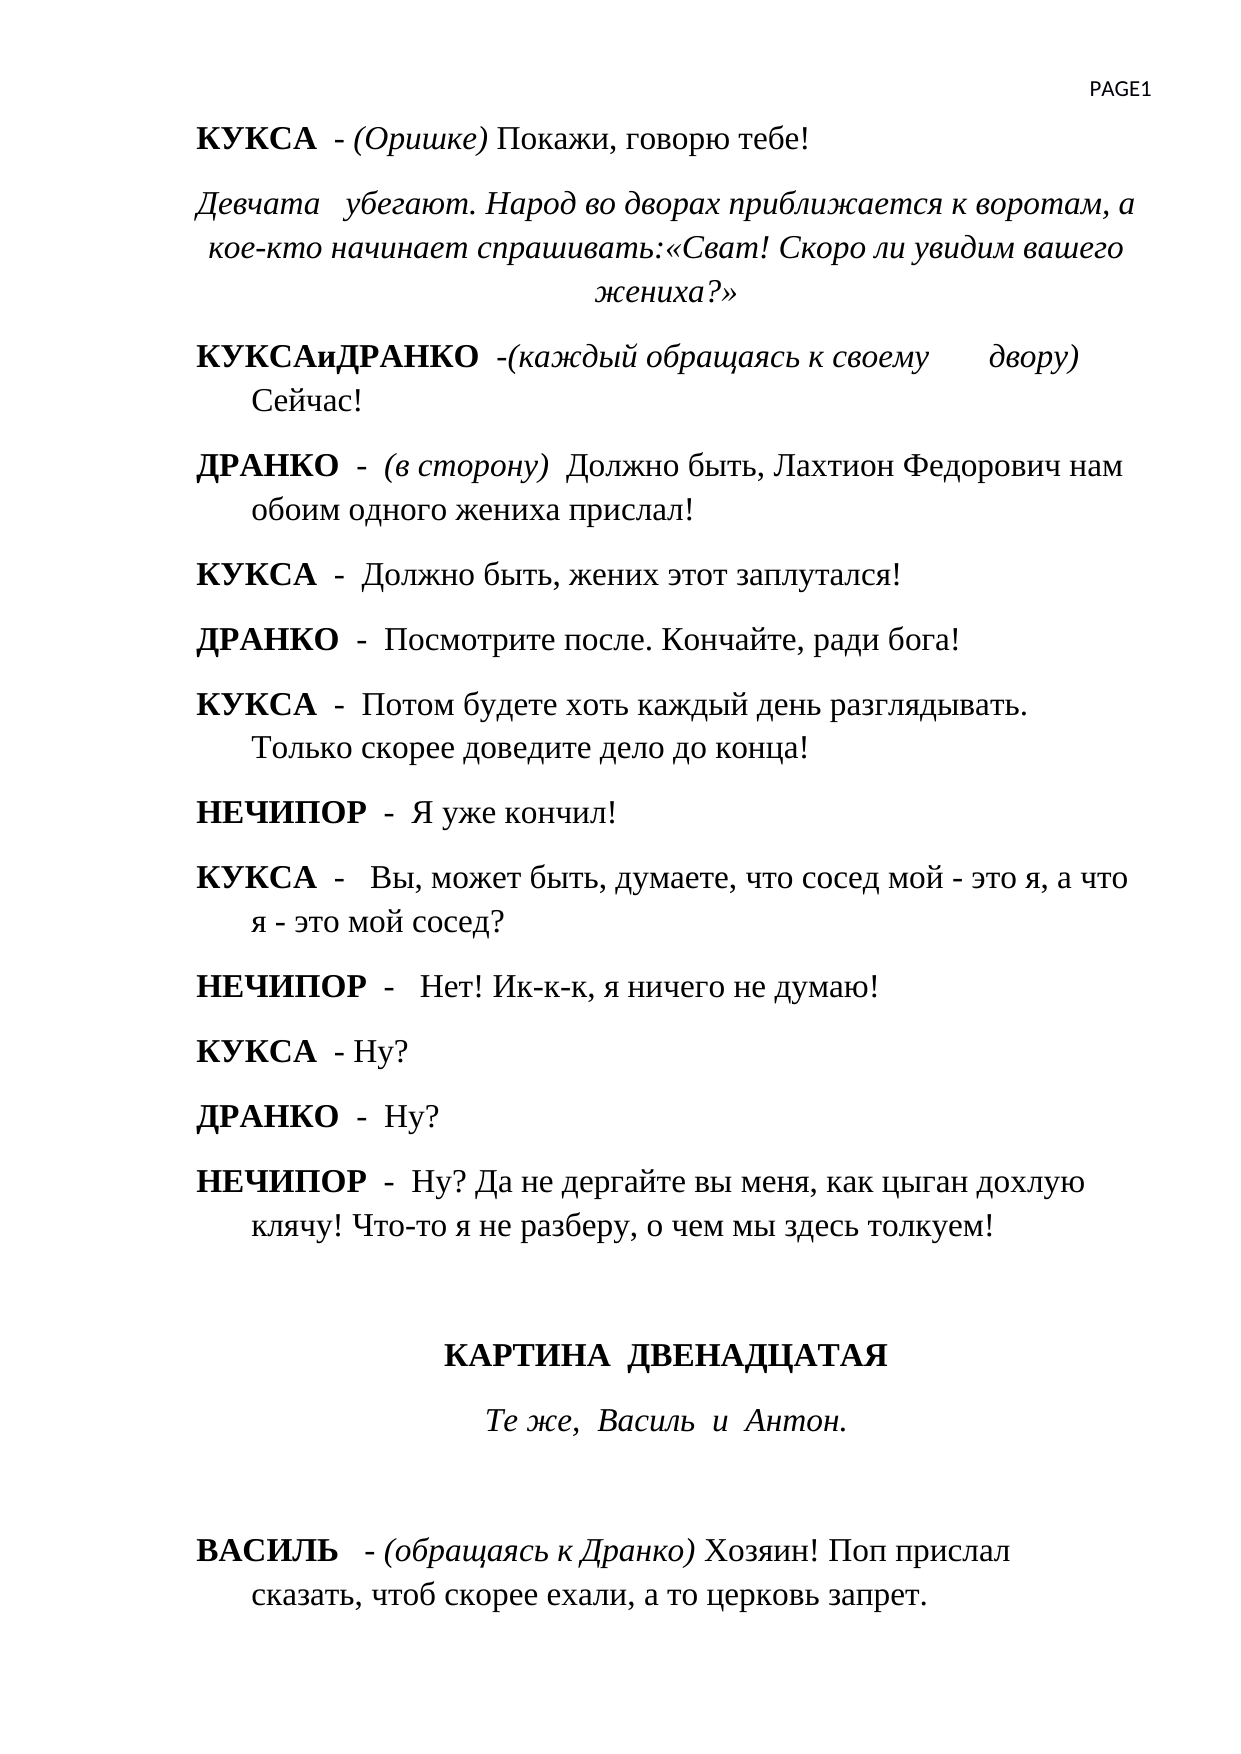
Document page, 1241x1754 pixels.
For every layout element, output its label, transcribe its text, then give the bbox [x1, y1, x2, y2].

text ВАСИЛЬ - (обращаясь к Дранко) Хозяин! Поп прислал сказать, чтоб скорее ехали, а то церковь запрет. [196, 1530, 1136, 1612]
text ДРАНКО - (в сторону) Должно быть, Лахтион Федорович нам обоим одного жениха прислал! [196, 445, 1136, 527]
text ДРАНКО - Посмотрите после. Кончайте, ради бога! [196, 619, 1136, 657]
text КУКСА - Потом будете хоть каждый день разглядывать. Только скорее доведите дело до конца! [196, 684, 1136, 766]
text КАРТИНА ДВЕНАДЦАТАЯ [196, 1335, 1136, 1373]
text Те же, Василь и Антон. [196, 1400, 1136, 1438]
text КУКСАиДРАНКО -(каждый обращаясь к своему двору) Сейчас! [196, 336, 1136, 418]
text КУКСА - Должно быть, жених этот заплутался! [196, 554, 1136, 592]
text НЕЧИПОР - Нет! Ик-к-к, я ничего не думаю! [196, 967, 1136, 1005]
text НЕЧИПОР - Ну? Да не дергайте вы меня, как цыган дохлую клячу! Что-то я не разберу, о чем мы здесь толкуем! [196, 1161, 1136, 1244]
text Девчата убегают. Народ во дворах приближается к воротам, а кое-кто начинает спрашивать:«Сват! Скоро ли увидим вашего жениха?» [196, 183, 1136, 309]
text ДРАНКО - Ну? [196, 1096, 1136, 1135]
text НЕЧИПОР - Я уже кончил! [196, 793, 1136, 831]
text КУКСА - Ну? [196, 1031, 1136, 1070]
text КУКСА - Вы, может быть, думаете, что сосед мой - это я, а что я - это мой сосед? [196, 858, 1136, 940]
text КУКСА - (Оришке) Покажи, говорю тебе! [196, 118, 1136, 156]
